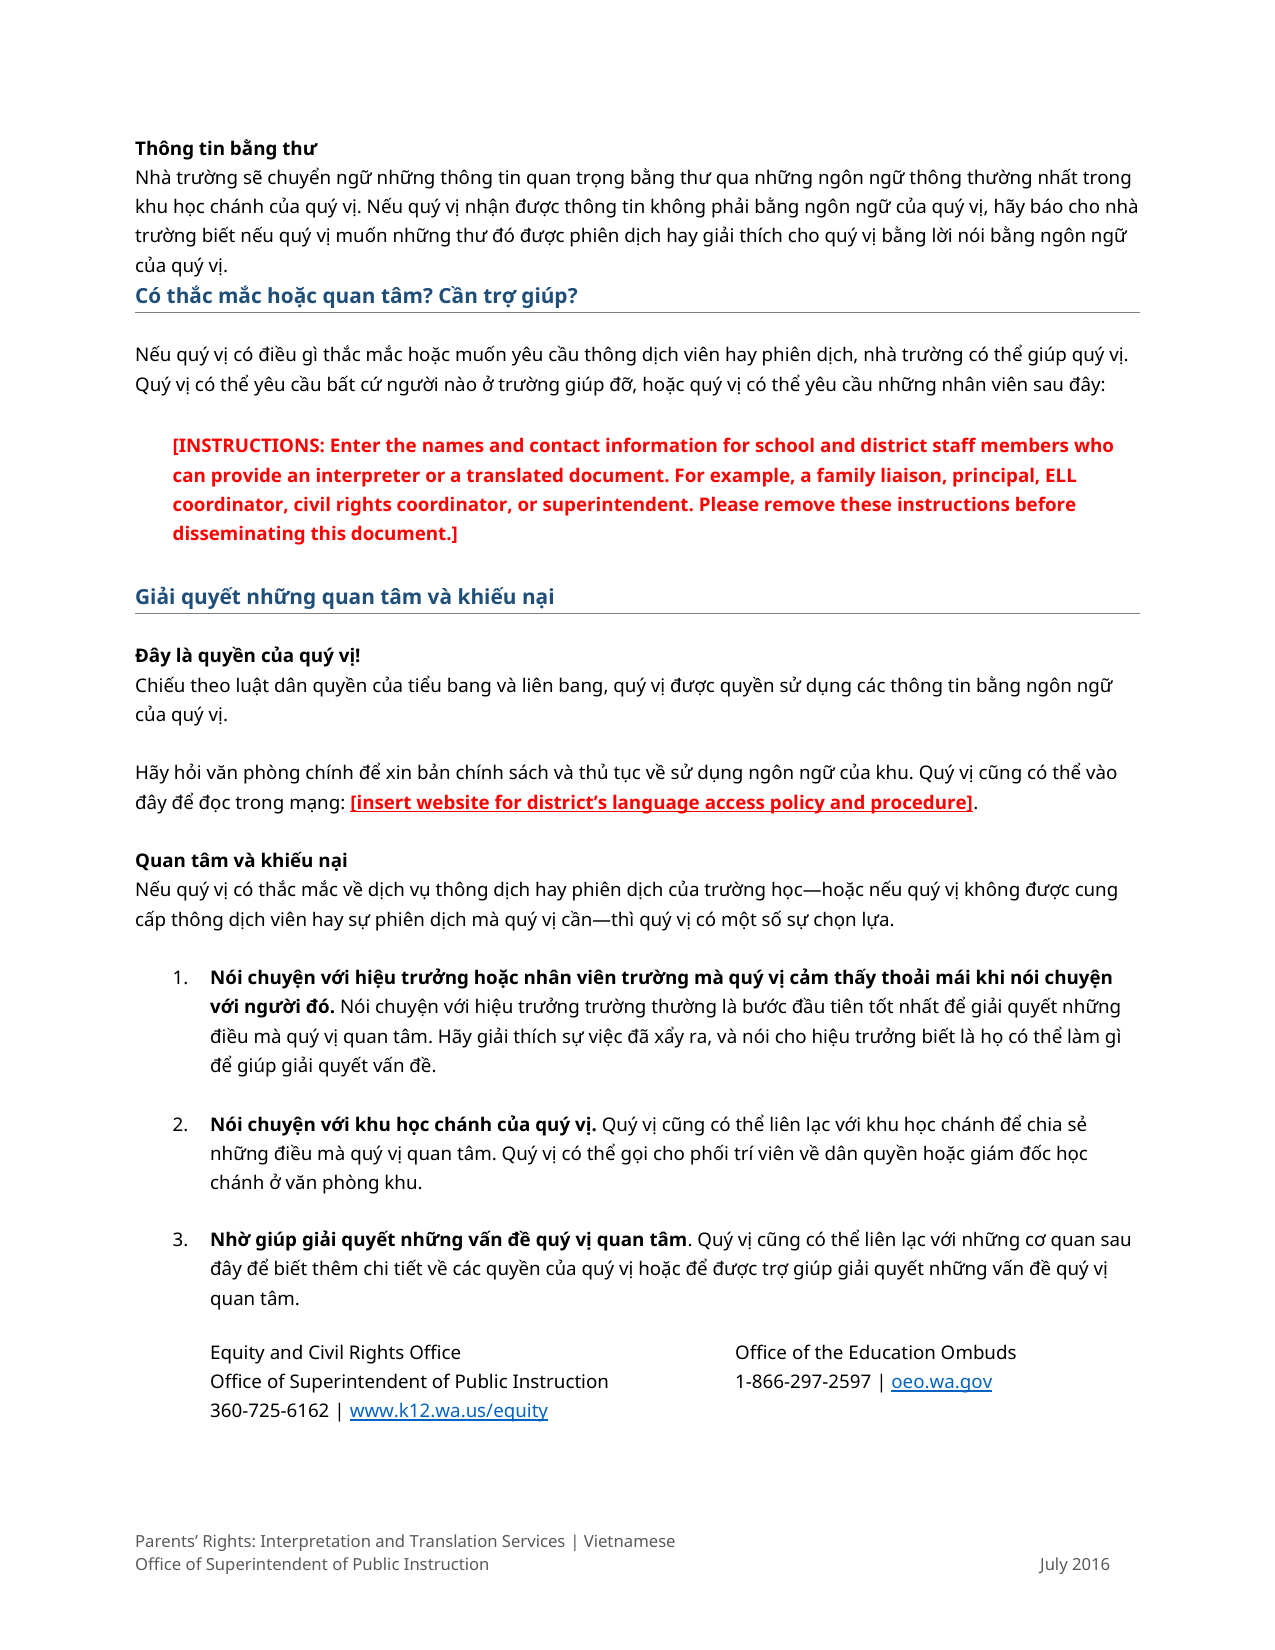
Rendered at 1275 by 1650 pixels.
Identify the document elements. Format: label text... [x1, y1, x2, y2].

text Equity and Civil Rights Office Office of the Education Ombuds [210, 1339, 1140, 1364]
text Quan tâm và khiếu nại [135, 847, 1140, 873]
text Giải quyết những quan tâm và khiếu nại [135, 582, 1140, 613]
list Nói chuyện với hiệu trưởng hoặc nhân viên trường mà quý vị cảm thấy thoải mái khi nói chuyện với người đó. Nói chuyện với hiệu trưởng trường thường là bước đầu tiên tốt nhất để giải quyết những điều mà quý vị quan tâm. Hãy giải thích sự việc đã xẩy ra, và nói cho hiệu trưởng biết là họ có thể làm gì để giúp giải quyết vấn đề. [172, 964, 1140, 1078]
list Nói chuyện với khu học chánh của quý vị. Quý vị cũng có thể liên lạc với khu học chánh để chia sẻ những điều mà quý vị quan tâm. Quý vị có thể gọi cho phối trí viên về dân quyền hoặc giám đốc học chánh ở văn phòng khu. [172, 1111, 1140, 1195]
text Chiếu theo luật dân quyền của tiểu bang và liên bang, quý vị được quyền sử dụng các thông tin bằng ngôn ngữ của quý vị. [135, 672, 1140, 727]
text Office of Superintendent of Public Instruction 1-866-297-2597 | oeo.wa.gov [210, 1368, 1140, 1394]
text Có thắc mắc hoặc quan tâm? Cần trợ giúp? [135, 281, 1140, 312]
text Nhà trường sẽ chuyển ngữ những thông tin quan trọng bằng thư qua những ngôn ngữ thông thường nhất trong khu học chánh của quý vị. Nếu quý vị nhận được thông tin không phải bằng ngôn ngữ của quý vị, hãy báo cho nhà trường biết nếu quý vị muốn những thư đó được phiên dịch hay giải thích cho quý vị bằng lời nói bằng ngôn ngữ của quý vị. [135, 164, 1140, 278]
text 360-725-6162 | www.k12.wa.us/equity [210, 1398, 1140, 1423]
text Hãy hỏi văn phòng chính để xin bản chính sách và thủ tục về sử dụng ngôn ngữ của khu. Quý vị cũng có thể vào đây để đọc trong mạng: [insert website for district’s language access policy and procedure]. [135, 760, 1140, 814]
text Đây là quyền của quý vị! [135, 643, 1140, 668]
list Nhờ giúp giải quyết những vấn đề quý vị quan tâm. Quý vị cũng có thể liên lạc với những cơ quan sau đây để biết thêm chi tiết về các quyền của quý vị hoặc để được trợ giúp giải quyết những vấn đề quý vị quan tâm. [172, 1226, 1140, 1310]
text Thông tin bằng thư [135, 135, 1140, 161]
text [INSTRUCTIONS: Enter the names and contact information for school and district staff members who can provide an interpreter or a translated document. For example, a family liaison, principal, ELL coordinator, civil rights coordinator, or superintendent. Please remove these instructions before disseminating this document.] [172, 433, 1140, 546]
text Nếu quý vị có thắc mắc về dịch vụ thông dịch hay phiên dịch của trường học—hoặc nếu quý vị không được cung cấp thông dịch viên hay sự phiên dịch mà quý vị cần—thì quý vị có một số sự chọn lựa. [135, 877, 1140, 932]
text Nếu quý vị có điều gì thắc mắc hoặc muốn yêu cầu thông dịch viên hay phiên dịch, nhà trường có thể giúp quý vị. Quý vị có thể yêu cầu bất cứ người nào ở trường giúp đỡ, hoặc quý vị có thể yêu cầu những nhân viên sau đây: [135, 342, 1140, 396]
